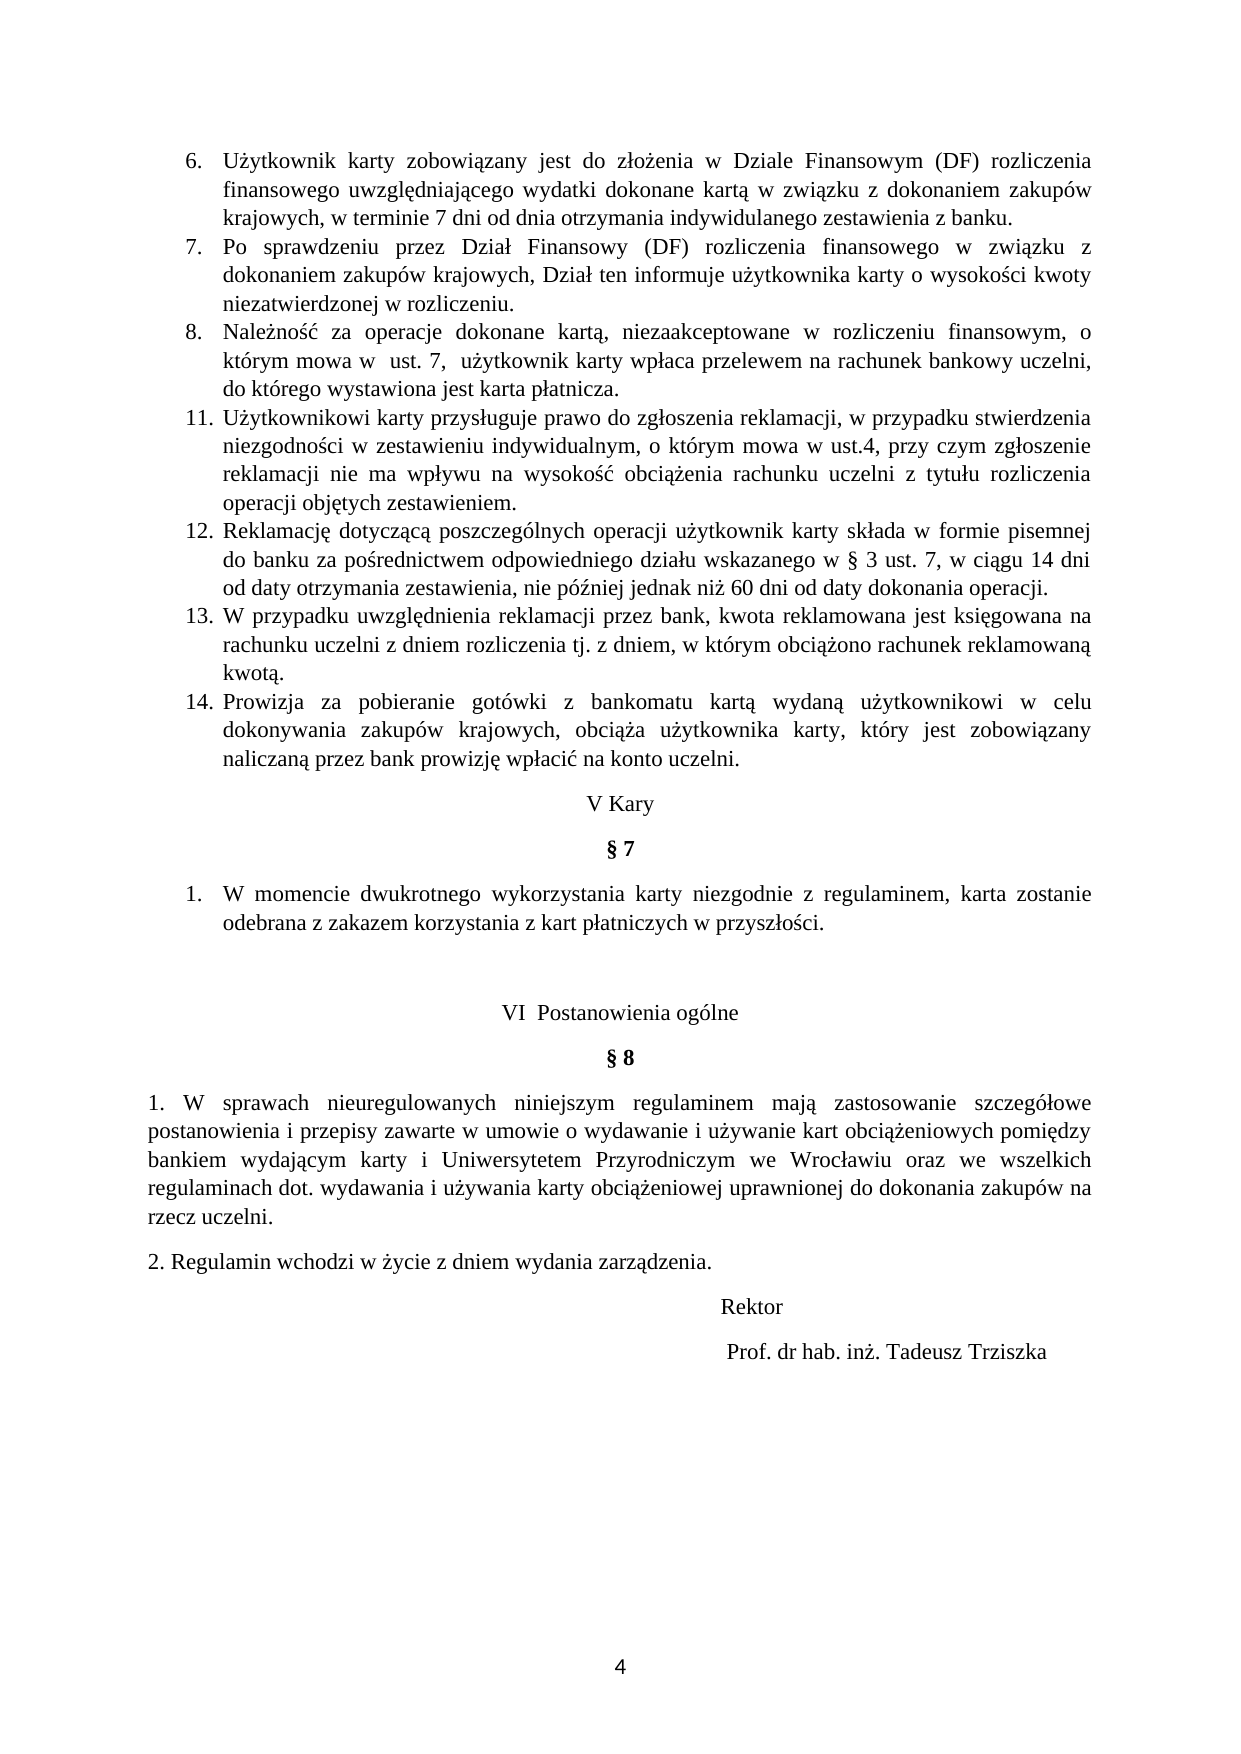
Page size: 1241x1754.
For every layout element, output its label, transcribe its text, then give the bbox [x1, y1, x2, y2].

text VI Postanowienia ogólne [148, 999, 1093, 1025]
list Należność za operacje dokonane kartą, niezaakceptowane w rozliczeniu finansowym, o którym mowa w ust. 7, użytkownik karty wpłaca przelewem na rachunek bankowy uczelni, do którego wystawiona jest karta płatnicza. [185, 318, 1093, 401]
text 2. Regulamin wchodzi w życie z dniem wydania zarządzenia. [148, 1248, 1093, 1274]
list W momencie dwukrotnego wykorzystania karty niezgodnie z regulaminem, karta zostanie odebrana z zakazem korzystania z kart płatniczych w przyszłości. [185, 880, 1093, 935]
list Reklamację dotyczącą poszczególnych operacji użytkownik karty składa w formie pisemnej do banku za pośrednictwem odpowiedniego działu wskazanego w § 3 ust. 7, w ciągu 14 dni od daty otrzymania zestawienia, nie później jednak niż 60 dni od daty dokonania operacji. [185, 517, 1093, 601]
list Użytkownik karty zobowiązany jest do złożenia w Dziale Finansowym (DF) rozliczenia finansowego uwzględniającego wydatki dokonane kartą w związku z dokonaniem zakupów krajowych, w terminie 7 dni od dnia otrzymania indywidulanego zestawienia z banku. [185, 148, 1093, 231]
text § 8 [148, 1044, 1093, 1070]
list Po sprawdzeniu przez Dział Finansowy (DF) rozliczenia finansowego w związku z dokonaniem zakupów krajowych, Dział ten informuje użytkownika karty o wysokości kwoty niezatwierdzonej w rozliczeniu. [185, 233, 1093, 316]
text Rektor [720, 1293, 1093, 1319]
text § 7 [148, 835, 1093, 861]
list W przypadku uwzględnienia reklamacji przez bank, kwota reklamowana jest księgowana na rachunku uczelni z dniem rozliczenia tj. z dniem, w którym obciążono rachunek reklamowaną kwotą. [185, 603, 1093, 686]
text V Kary [148, 790, 1093, 816]
list Prowizja za pobieranie gotówki z bankomatu kartą wydaną użytkownikowi w celu dokonywania zakupów krajowych, obciąża użytkownika karty, który jest zobowiązany naliczaną przez bank prowizję wpłacić na konto uczelni. [185, 688, 1093, 771]
text Prof. dr hab. inż. Tadeusz Trziszka [726, 1338, 1093, 1364]
text 1. W sprawach nieuregulowanych niniejszym regulaminem mają zastosowanie szczegółowe postanowienia i przepisy zawarte w umowie o wydawanie i używanie kart obciążeniowych pomiędzy bankiem wydającym karty i Uniwersytetem Przyrodniczym we Wrocławiu oraz we wszelkich regulaminach dot. wydawania i używania karty obciążeniowej uprawnionej do dokonania zakupów na rzecz uczelni. [148, 1089, 1093, 1229]
list Użytkownikowi karty przysługuje prawo do zgłoszenia reklamacji, w przypadku stwierdzenia niezgodności w zestawieniu indywidualnym, o którym mowa w ust.4, przy czym zgłoszenie reklamacji nie ma wpływu na wysokość obciążenia rachunku uczelni z tytułu rozliczenia operacji objętych zestawieniem. [185, 403, 1093, 515]
